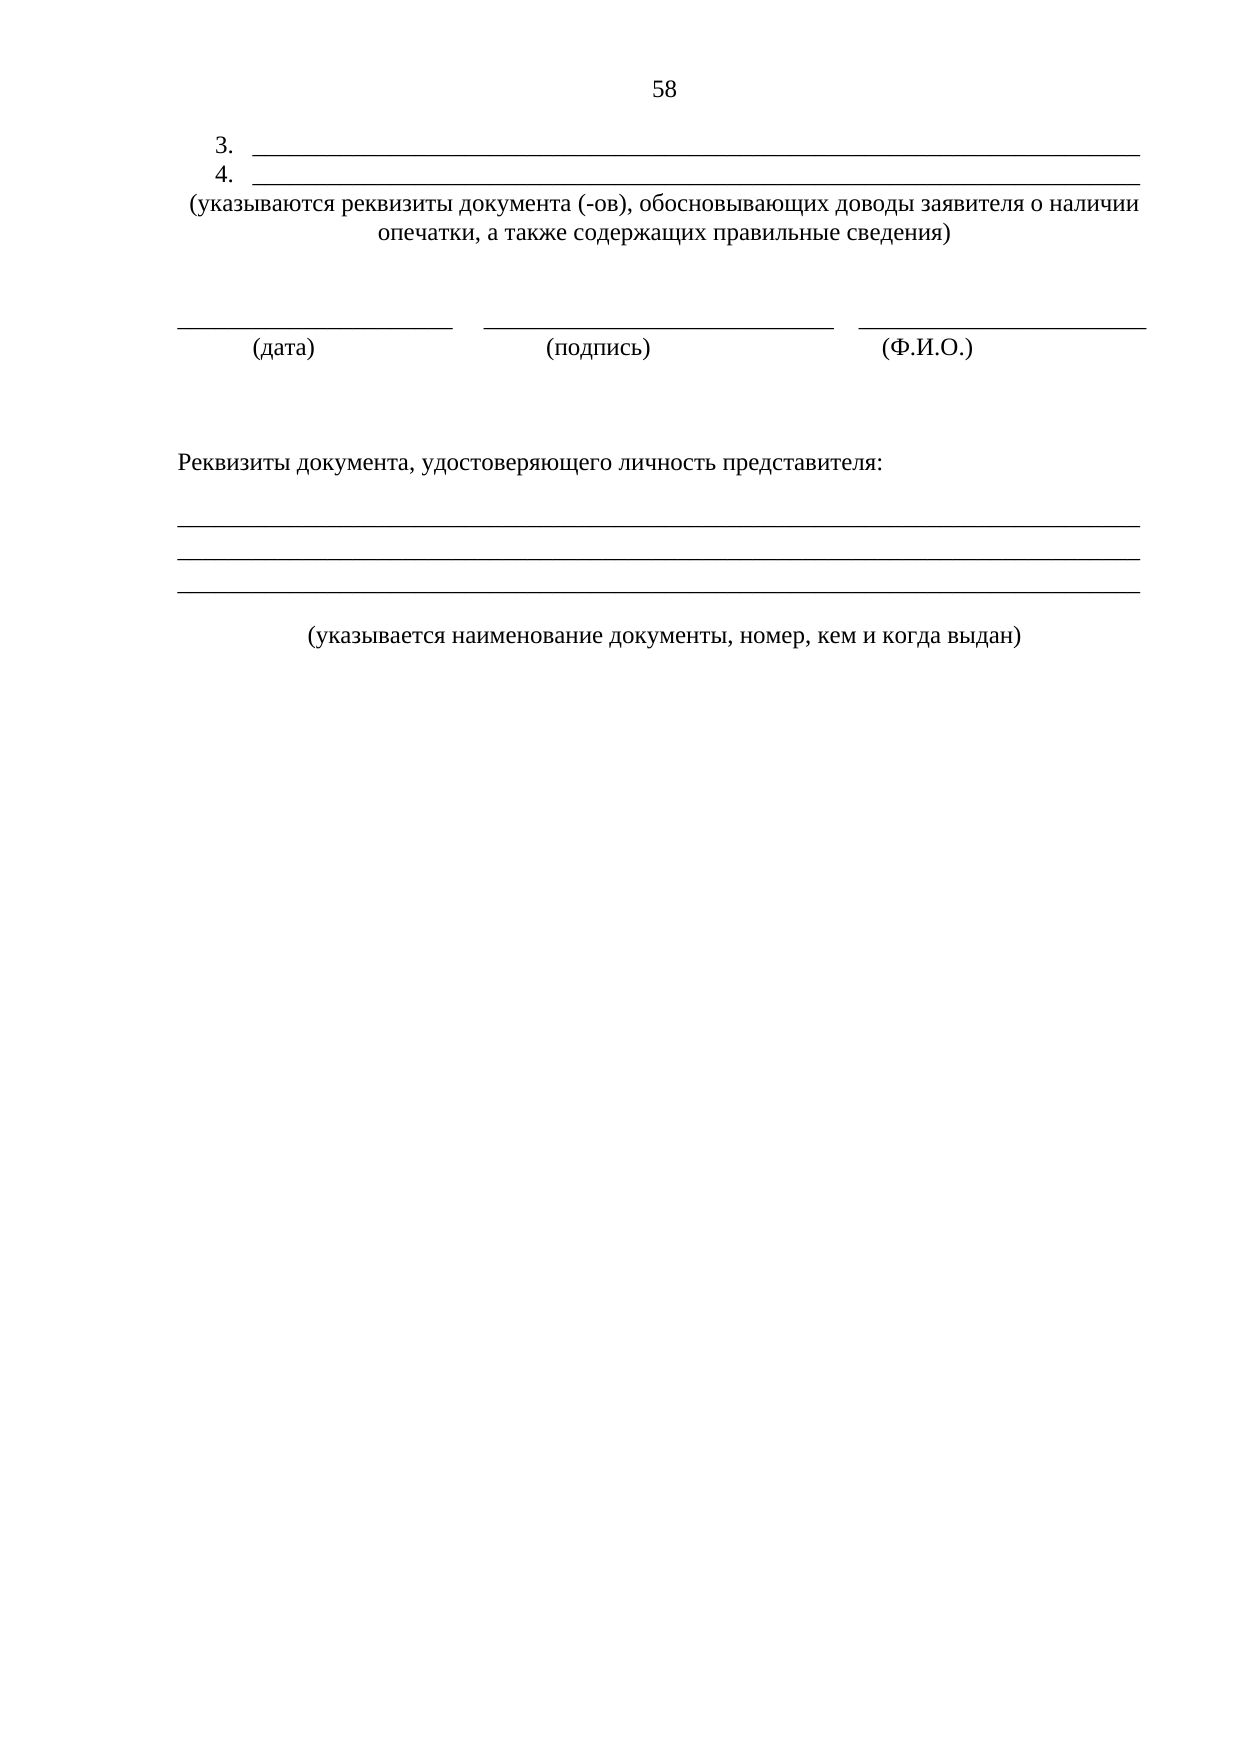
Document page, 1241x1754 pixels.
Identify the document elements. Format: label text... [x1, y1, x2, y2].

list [215, 131, 1152, 159]
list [215, 159, 1152, 188]
text (указываются реквизиты документа (-ов), обосновывающих доводы заявителя о наличии опечатки, а также содержащих правильные сведения) [177, 188, 1152, 246]
text ______________________ ____________________________ _______________________ [177, 303, 1152, 332]
text Реквизиты документа, удостоверяющего личность представителя: [177, 447, 1152, 476]
text (дата) (подпись) (Ф.И.О.) [177, 332, 1152, 361]
text (указывается наименование документы, номер, кем и когда выдан) [177, 621, 1152, 649]
text _______________________________________________________________________________________________________________________________________________________________________________________________________________________________________ [177, 501, 1152, 596]
